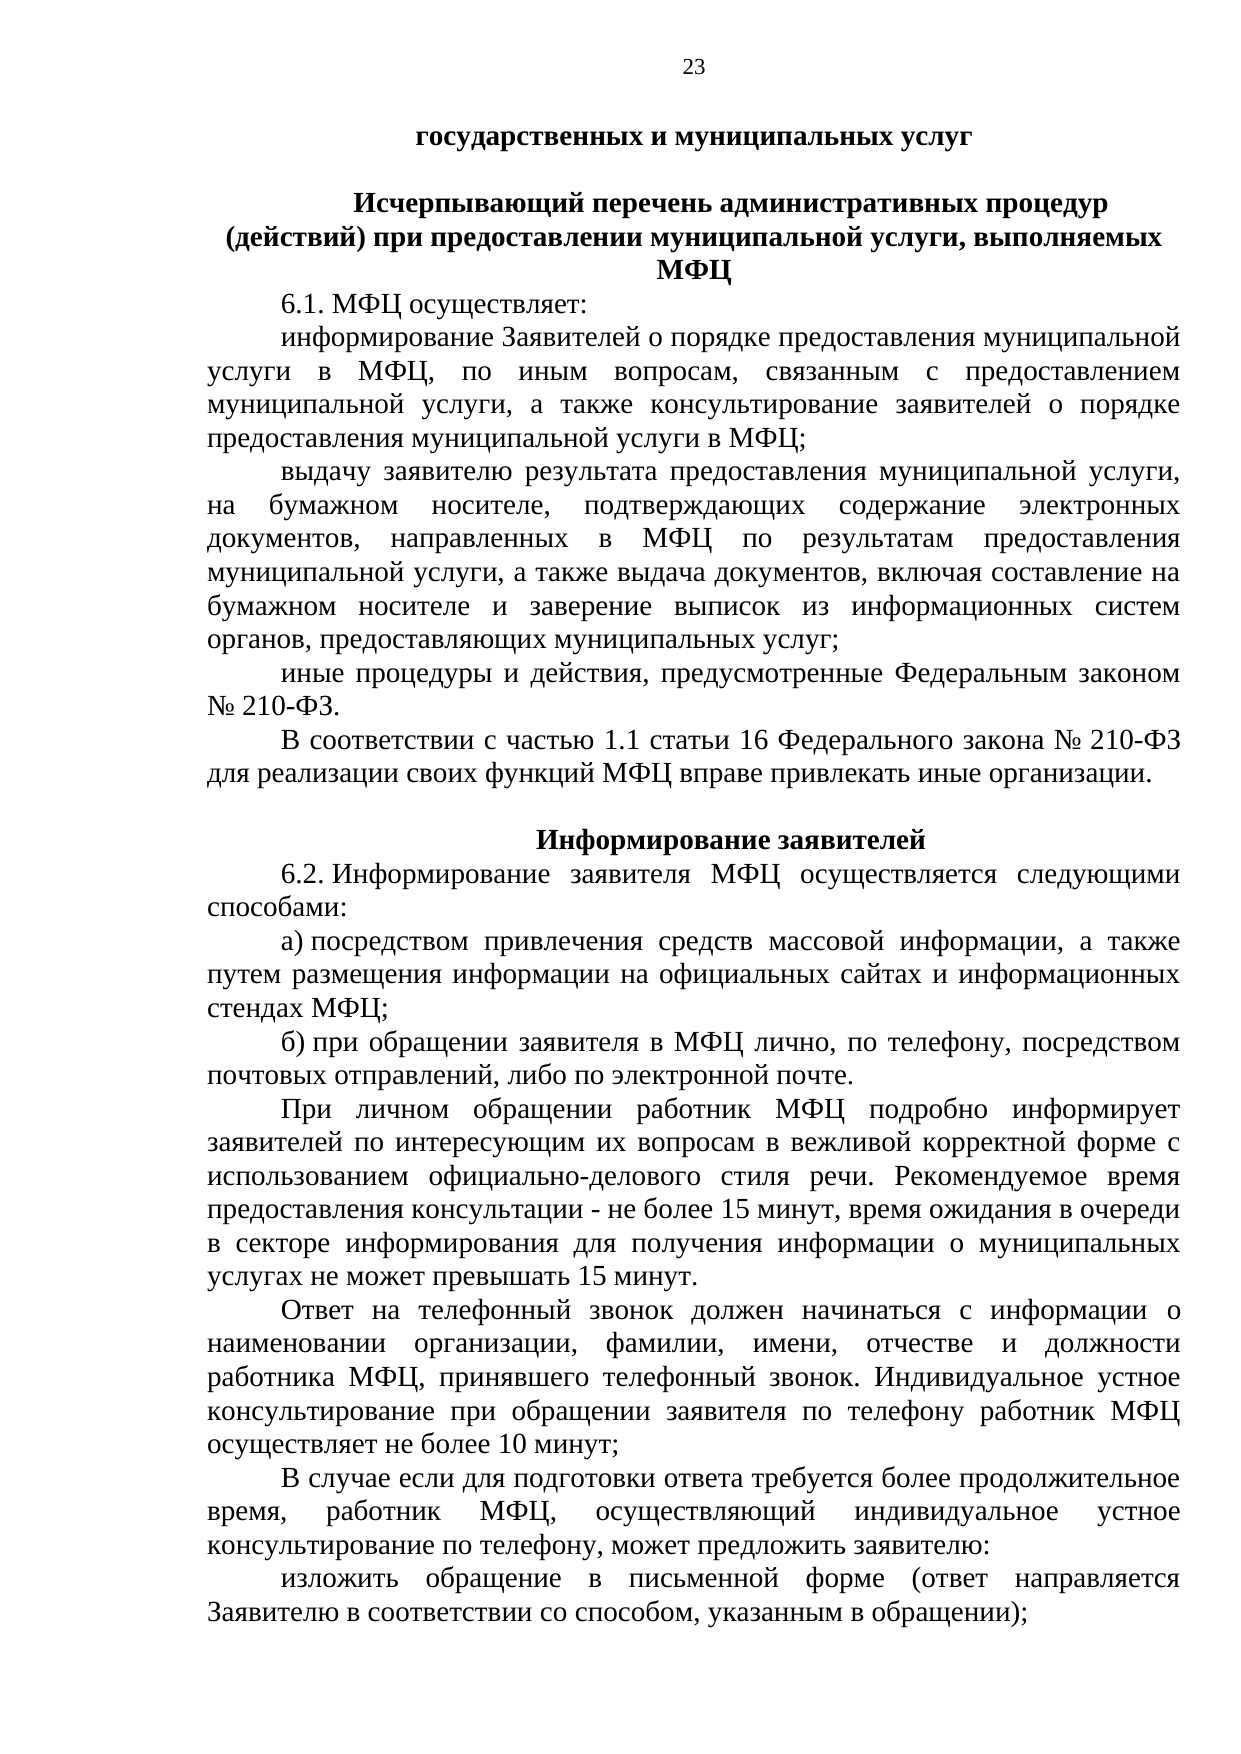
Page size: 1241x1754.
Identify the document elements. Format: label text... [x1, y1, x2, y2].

text При личном обращении работник МФЦ подробно информирует заявителей по интересующим их вопросам в вежливой корректной форме с использованием официально-делового стиля речи. Рекомендуемое время предоставления консультации - не более 15 минут, время ожидания в очереди в секторе информирования для получения информации о муниципальных услугах не может превышать 15 минут. [207, 1091, 1181, 1292]
text Информирование заявителей [207, 822, 1181, 856]
text выдачу заявителю результата предоставления муниципальной услуги, на бумажном носителе, подтверждающих содержание электронных документов, направленных в МФЦ по результатам предоставления муниципальной услуги, а также выдача документов, включая составление на бумажном носителе и заверение выписок из информационных систем органов, предоставляющих муниципальных услуг; [207, 453, 1181, 655]
text а) посредством привлечения средств массовой информации, а также путем размещения информации на официальных сайтах и информационных стендах МФЦ; [207, 923, 1181, 1024]
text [207, 118, 1181, 152]
text 6.2. Информирование заявителя МФЦ осуществляется следующими способами: [207, 856, 1181, 923]
text Исчерпывающий перечень административных процедур (действий) при предоставлении муниципальной услуги, выполняемых МФЦ [207, 185, 1181, 286]
text б) при обращении заявителя в МФЦ лично, по телефону, посредством почтовых отправлений, либо по электронной почте. [207, 1024, 1181, 1091]
text В соответствии с частью 1.1 статьи 16 Федерального закона № 210-ФЗ для реализации своих функций МФЦ вправе привлекать иные организации. [207, 722, 1181, 789]
text В случае если для подготовки ответа требуется более продолжительное время, работник МФЦ, осуществляющий индивидуальное устное консультирование по телефону, может предложить заявителю: [207, 1460, 1181, 1560]
text информирование Заявителей о порядке предоставления муниципальной услуги в МФЦ, по иным вопросам, связанным с предоставлением муниципальной услуги, а также консультирование заявителей о порядке предоставления муниципальной услуги в МФЦ; [207, 319, 1181, 453]
text изложить обращение в письменной форме (ответ направляется Заявителю в соответствии со способом, указанным в обращении); [207, 1560, 1181, 1627]
text 6.1. МФЦ осуществляет: [207, 286, 1181, 319]
text иные процедуры и действия, предусмотренные Федеральным законом № 210-ФЗ. [207, 655, 1181, 722]
text Ответ на телефонный звонок должен начинаться с информации о наименовании организации, фамилии, имени, отчестве и должности работника МФЦ, принявшего телефонный звонок. Индивидуальное устное консультирование при обращении заявителя по телефону работник МФЦ осуществляет не более 10 минут; [207, 1292, 1181, 1460]
